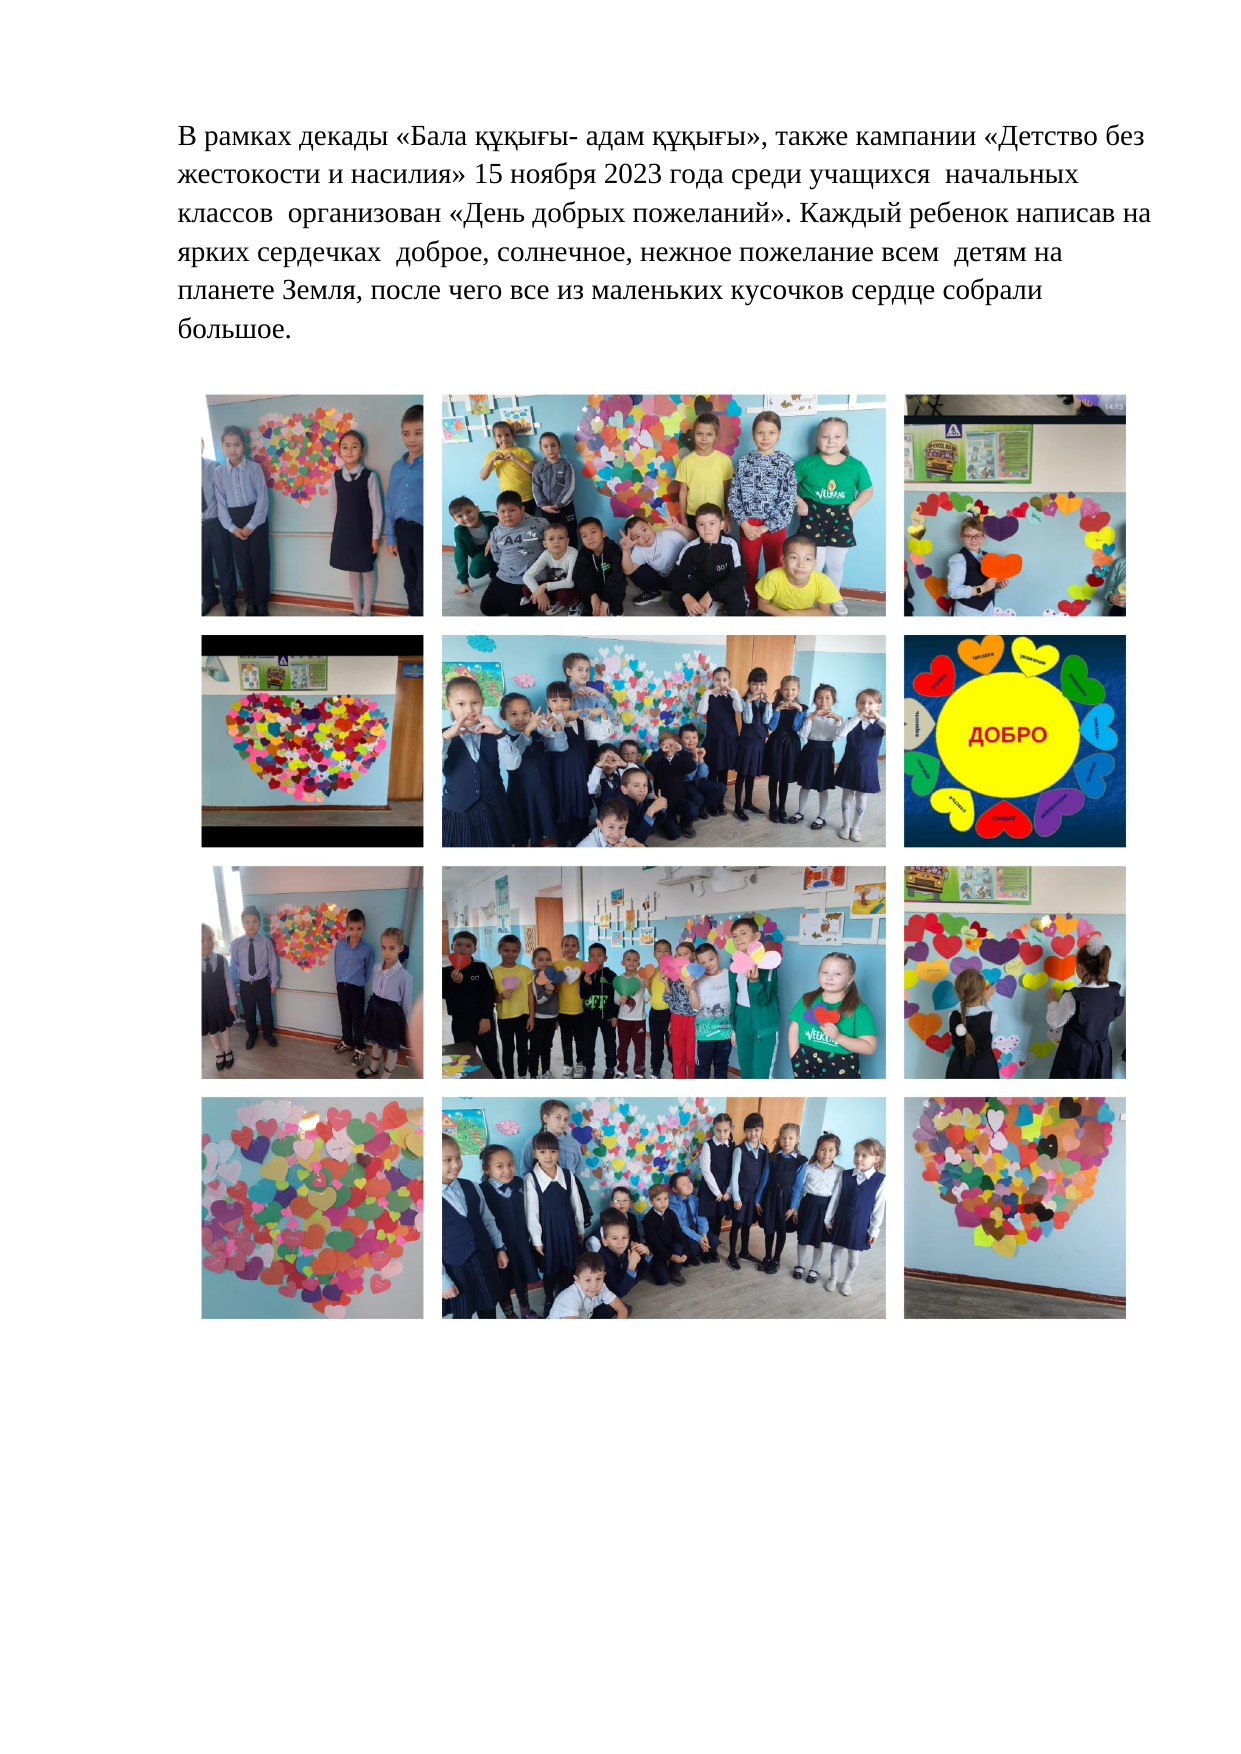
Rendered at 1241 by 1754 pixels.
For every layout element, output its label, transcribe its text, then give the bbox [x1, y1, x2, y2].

text В рамках декады «Бала құқығы- адам құқығы», также кампании «Детство без жестокости и насилия» 15 ноября 2023 года среди учащихся начальных классов организован «День добрых пожеланий». Каждый ребенок написав на ярких сердечках доброе, солнечное, нежное пожелание всем детям на планете Земля, после чего все из маленьких кусочков сердце собрали большое. [177, 229, 1152, 344]
text В рамках декады «Бала құқығы- адам құқығы», также кампании «Детство без жестокости и насилия» 15 ноября 2023 года среди учащихся начальных классов организован «День добрых пожеланий». Каждый ребенок написав на ярких сердечках доброе, солнечное, нежное пожелание всем детям на планете Земля, после чего все из маленьких кусочков сердце собрали большое. [177, 118, 1152, 195]
picture [177, 370, 1150, 1343]
